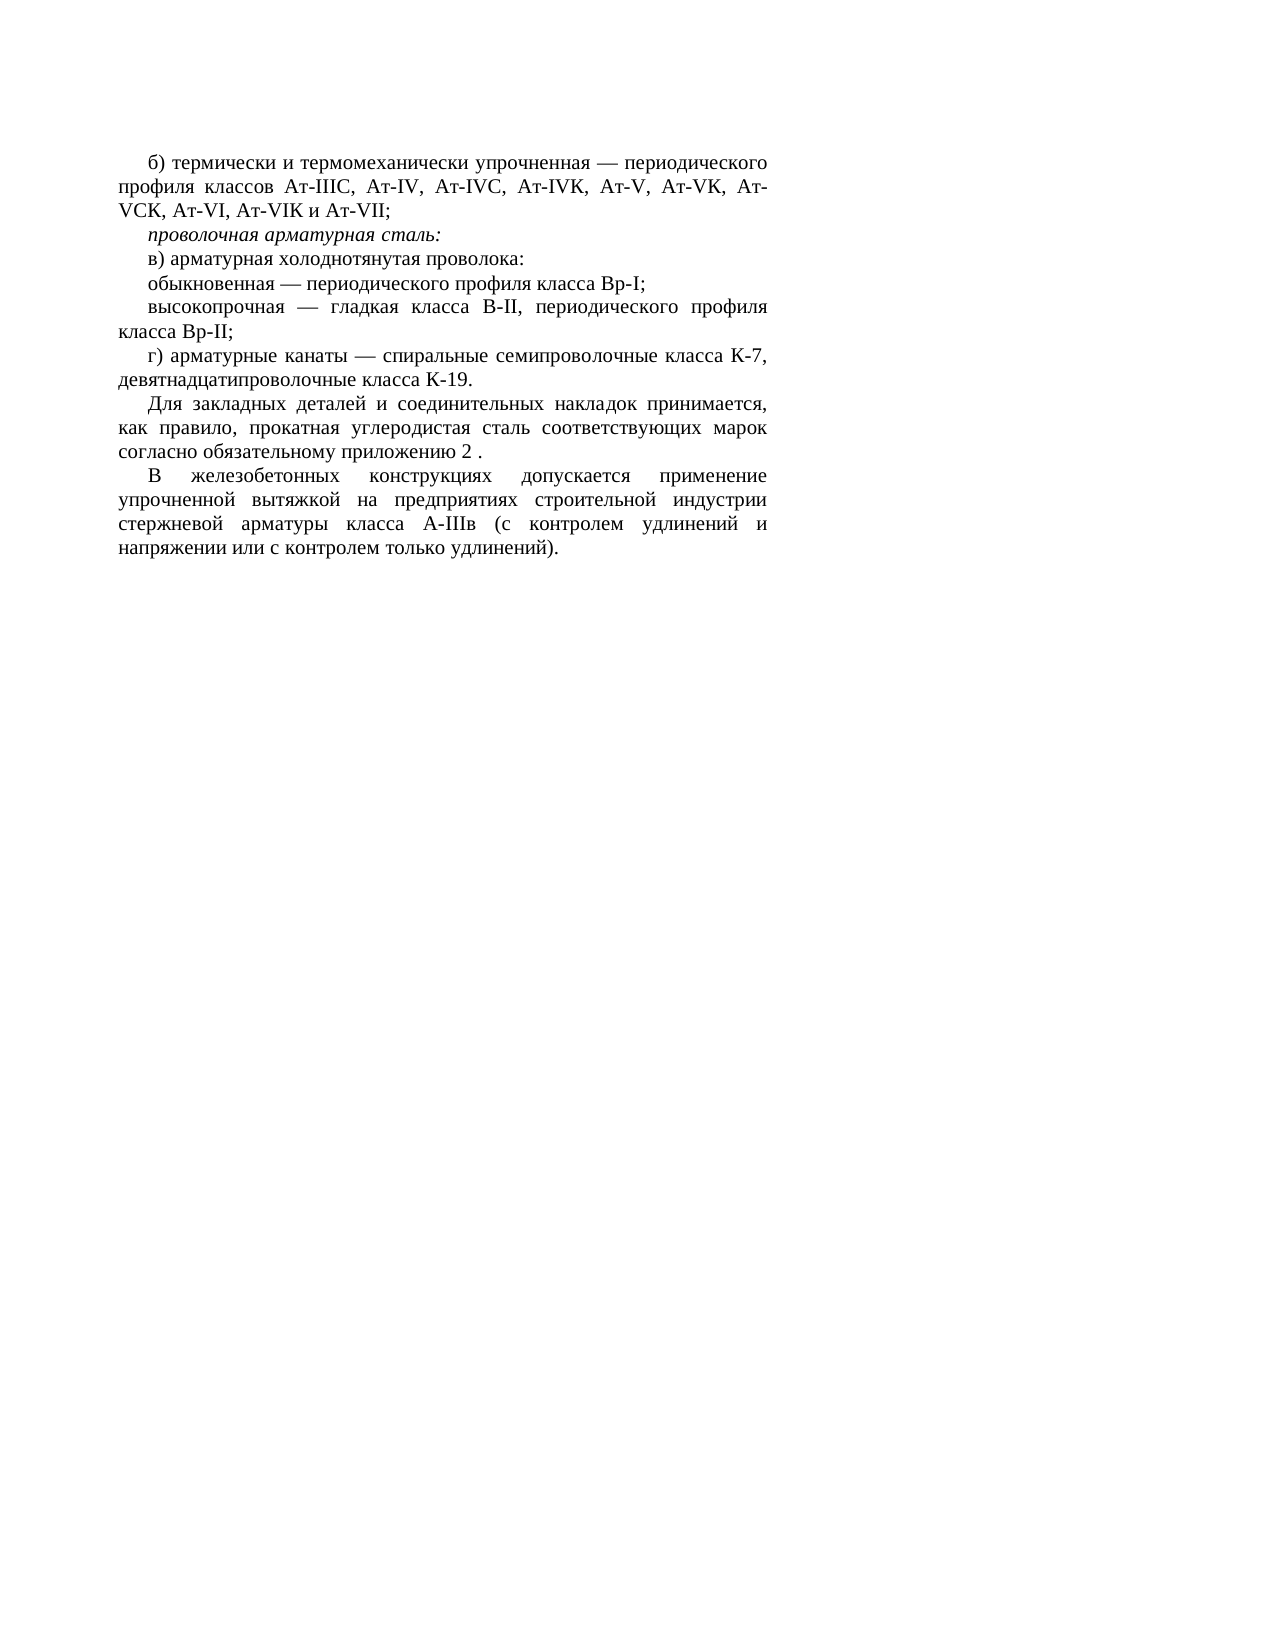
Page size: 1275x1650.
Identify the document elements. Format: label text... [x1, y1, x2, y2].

text обыкновенная — периодического профиля класса Вр-I; [118, 270, 768, 294]
text В железобетонных конструкциях допускается применение упрочненной вытяжкой на предприятиях строительной индустрии стержневой арматуры класса А-IIIв (с контролем удлинений и напряжении или с контролем только удлинений). [118, 463, 768, 559]
text проволочная арматурная сталь: [118, 222, 768, 246]
text высокопрочная — гладкая класса B-II, периодического профиля класса Вр-II; [118, 294, 768, 342]
text г) арматурные канаты — спиральные семипроволочные класса К-7, девятнадцатипроволочные класса К-19. [118, 342, 768, 391]
text в) арматурная холоднотянутая проволока: [118, 246, 768, 270]
text Для закладных деталей и соединительных накладок принимается, как правило, прокатная углеродистая сталь соответствующих марок согласно обязательному приложению 2 . [118, 391, 768, 463]
text б) термически и термомеханически упрочненная — периодического профиля классов Ат-IIIС, Ат-IV, Ат-IVС, Ат-IVК, Ат-V, Ат-VК, Ат-VСК, Aт-VI, Ат-VIК и Ат-VII; [118, 150, 768, 222]
